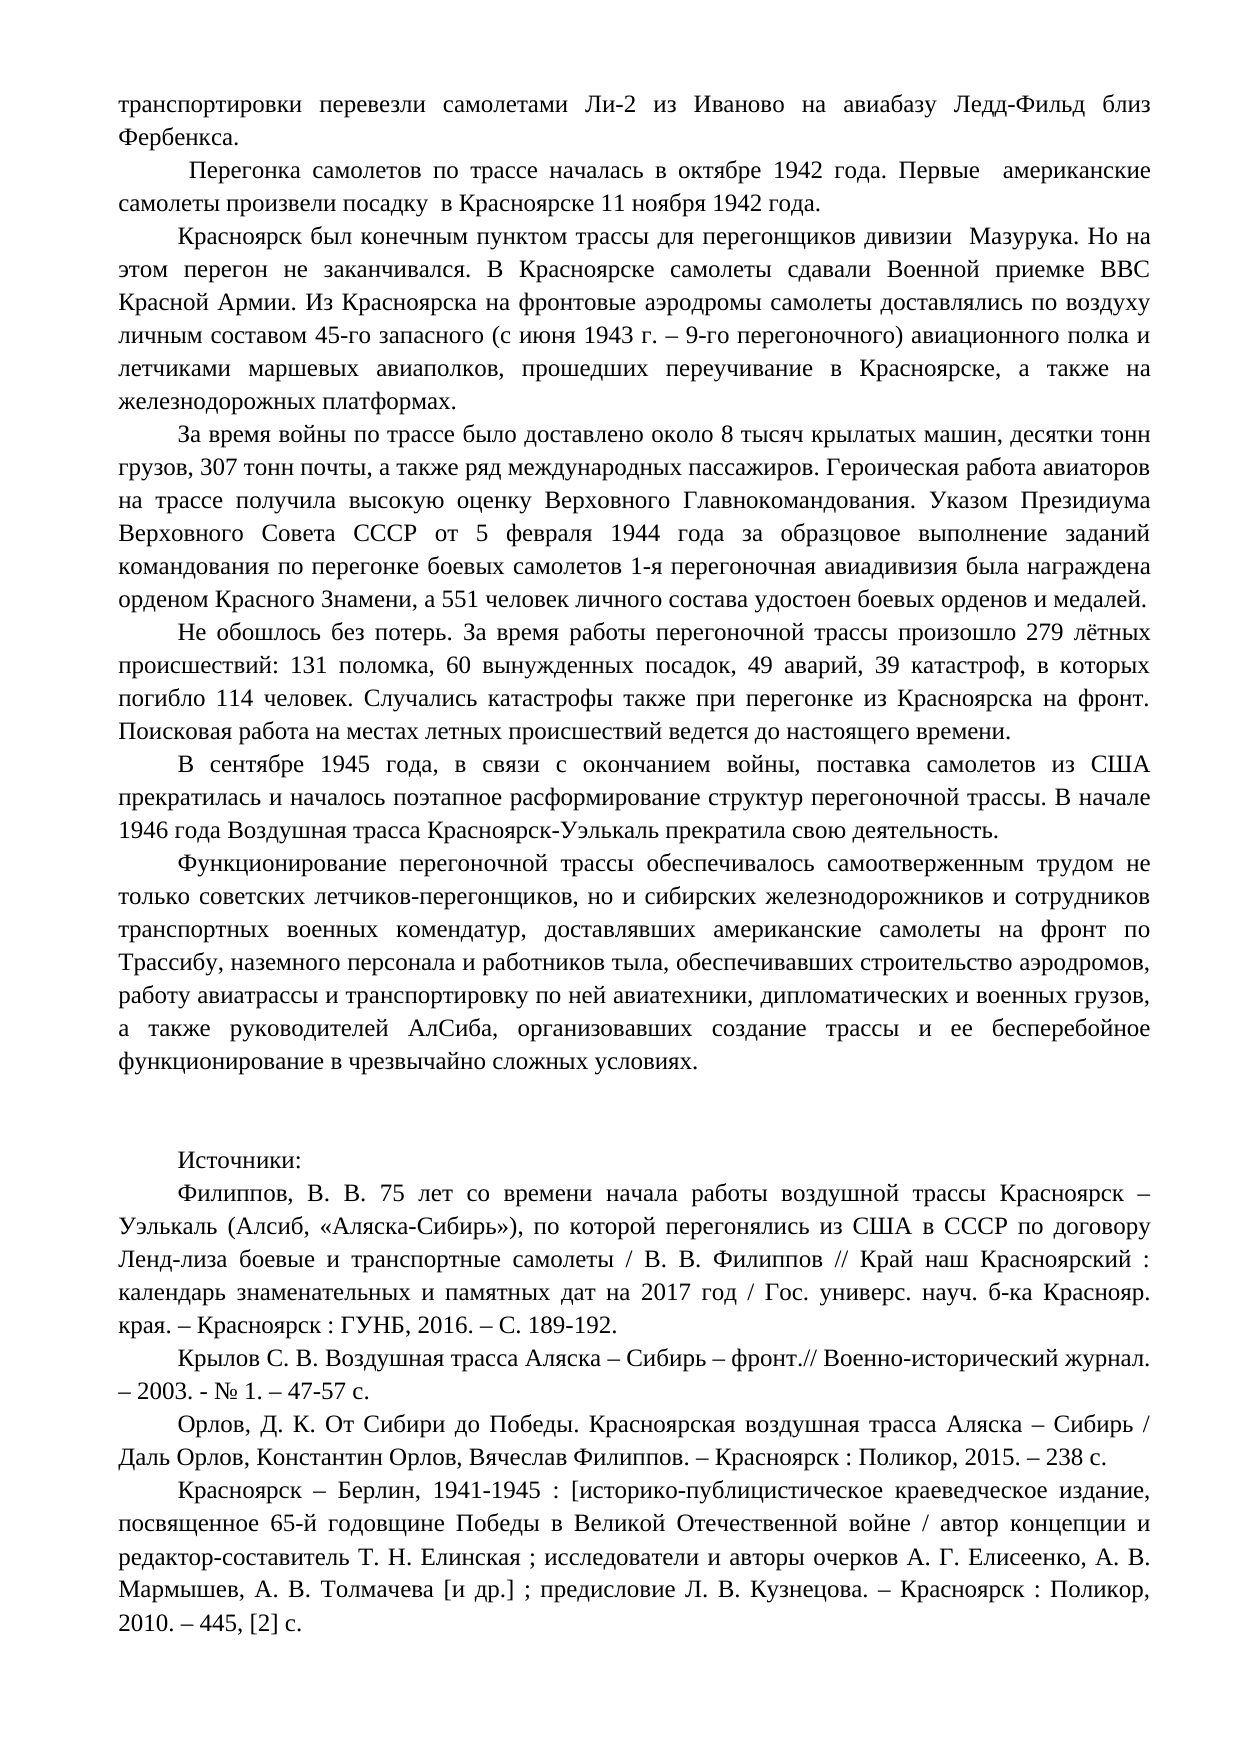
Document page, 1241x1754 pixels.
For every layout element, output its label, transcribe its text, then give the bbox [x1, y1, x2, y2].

text Функционирование перегоночной трассы обеспечивалось самоотверженным трудом не только советских летчиков-перегонщиков, но и сибирских железнодорожников и сотрудников транспортных военных комендатур, доставлявших американские самолеты на фронт по Трассибу, наземного персонала и работников тыла, обеспечивавших строительство аэродромов, работу авиатрассы и транспортировку по ней авиатехники, дипломатических и военных грузов, а также руководителей АлСиба, организовавших создание трассы и ее бесперебойное функционирование в чрезвычайно сложных условиях. [118, 848, 1152, 1075]
text За время войны по трассе было доставлено около 8 тысяч крылатых машин, десятки тонн грузов, 307 тонн почты, а также ряд международных пассажиров. Героическая работа авиаторов на трассе получила высокую оценку Верховного Главнокомандования. Указом Президиума Верховного Совета СССР от 5 февраля 1944 года за образцовое выполнение заданий командования по перегонке боевых самолетов 1-я перегоночная авиадивизия была награждена орденом Красного Знамени, а 551 человек личного состава удостоен боевых орденов и медалей. [118, 419, 1152, 613]
text Крылов С. В. Воздушная трасса Аляска – Сибирь – фронт.// Военно-исторический журнал. – 2003. - № 1. – 47-57 с. [118, 1343, 1152, 1405]
text Не обошлось без потерь. За время работы перегоночной трассы произошло 279 лётных происшествий: 131 поломка, 60 вынужденных посадок, 49 аварий, 39 катастроф, в которых погибло 114 человек. Случались катастрофы также при перегонке из Красноярска на фронт. Поисковая работа на местах летных происшествий ведется до настоящего времени. [118, 617, 1152, 745]
text Орлов, Д. К. От Сибири до Победы. Красноярская воздушная трасса Аляска – Сибирь / Даль Орлов, Константин Орлов, Вячеслав Филиппов. – Красноярск : Поликор, 2015. – 238 с. [118, 1409, 1152, 1471]
text Красноярск был конечным пунктом трассы для перегонщиков дивизии Мазурука. Но на этом перегон не заканчивался. В Красноярске самолеты сдавали Военной приемке ВВС Красной Армии. Из Красноярска на фронтовые аэродромы самолеты доставлялись по воздуху личным составом 45-го запасного (с июня 1943 г. – 9-го перегоночного) авиационного полка и летчиками маршевых авиаполков, прошедших переучивание в Красноярске, а также на железнодорожных платформах. [118, 221, 1152, 414]
text Филиппов, В. В. 75 лет со времени начала работы воздушной трассы Красноярск – Уэлькаль (Алсиб, «Аляска-Сибирь»), по которой перегонялись из США в СССР по договору Ленд-лиза боевые и транспортные самолеты / В. В. Филиппов // Край наш Красноярский : календарь знаменательных и памятных дат на 2017 год / Гос. универс. науч. б-ка Краснояр. края. – Красноярск : ГУНБ, 2016. – С. 189-192. [118, 1178, 1152, 1339]
text Красноярск – Берлин, 1941-1945 : [историко-публицистическое краеведческое издание, посвященное 65-й годовщине Победы в Великой Отечественной войне / автор концепции и редактор-составитель Т. Н. Елинская ; исследователи и авторы очерков А. Г. Елисеенко, А. В. Мармышев, А. В. Толмачева [и др.] ; предисловие Л. В. Кузнецова. – Красноярск : Поликор, 2010. – 445, [2] с. [118, 1476, 1152, 1636]
text Перегонка самолетов по трассе началась в октябре 1942 года. Первые американские самолеты произвели посадку в Красноярске 11 ноября 1942 года. [118, 155, 1152, 216]
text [118, 89, 1152, 150]
text В сентябре 1945 года, в связи с окончанием войны, поставка самолетов из США прекратилась и началось поэтапное расформирование структур перегоночной трассы. В начале 1946 года Воздушная трасса Красноярск-Уэлькаль прекратила свою деятельность. [118, 749, 1152, 844]
text Источники: [118, 1145, 1152, 1174]
